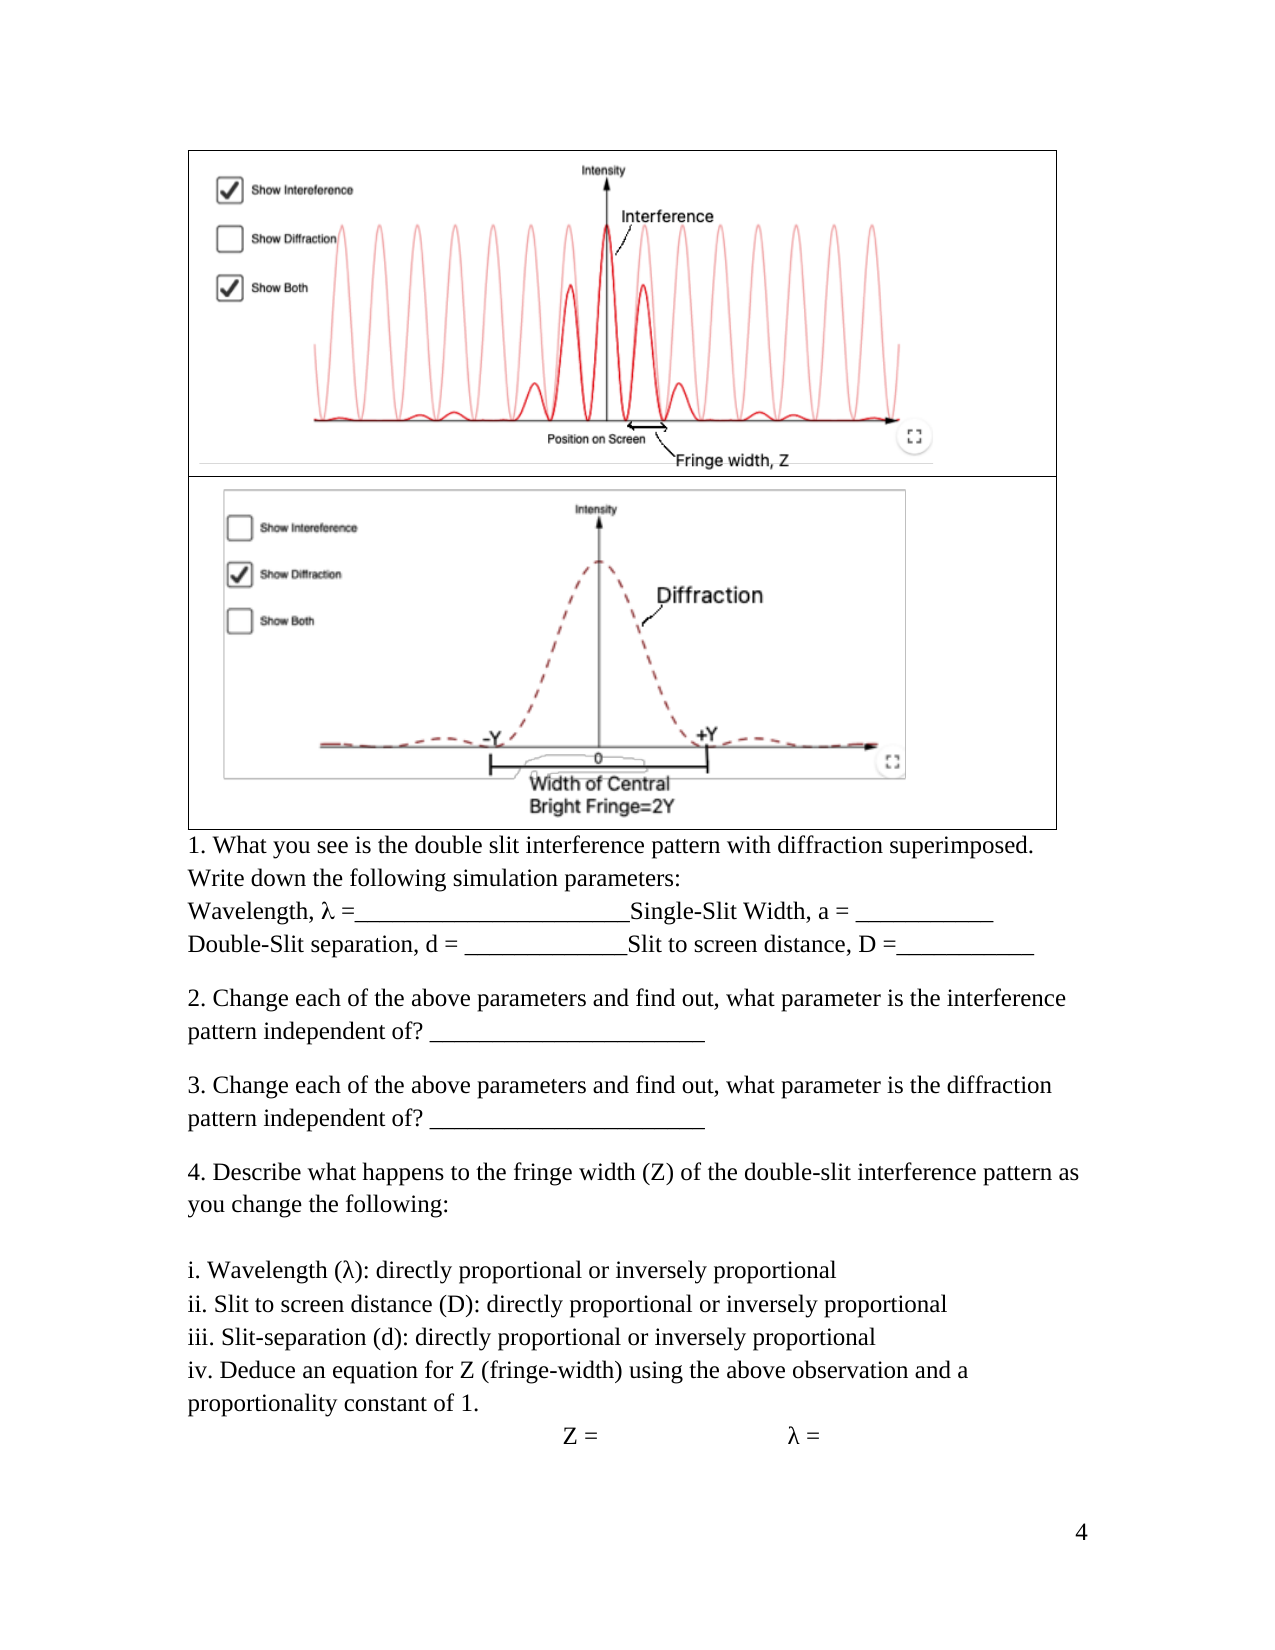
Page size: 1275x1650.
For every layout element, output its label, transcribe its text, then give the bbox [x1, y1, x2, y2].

table_cell [934, 151, 1056, 476]
text 2. Change each of the above parameters and find out, what parameter is the interference pattern independent of? ______________________ [187, 983, 1087, 1044]
text 1. What you see is the double slit interference pattern with diffraction superimposed. Write down the following simulation parameters: Wavelength, =______________________Single-Slit Width, a = ___________ Double-Slit separation, d = _____________Slit to screen distance, D =___________ [187, 830, 1087, 958]
table_cell [189, 151, 199, 476]
table_cell [189, 477, 199, 829]
table_cell [931, 477, 1056, 829]
text 3. Change each of the above parameters and find out, what parameter is the diffraction pattern independent of? ______________________ [187, 1070, 1087, 1131]
text 4. Describe what happens to the fringe width (Z) of the double-slit interference pattern as you change the following: i. Wavelength (λ): directly proportional or inversely proportional ii. Slit to screen distance (D): directly proportional or inversely proportional iii. Slit-separation (d): directly proportional or inversely proportional iv. Deduce an equation for Z (fringe-width) using the above observation and a proportionality constant of 1. Z = λ = [187, 1157, 1087, 1482]
picture [199, 151, 934, 829]
